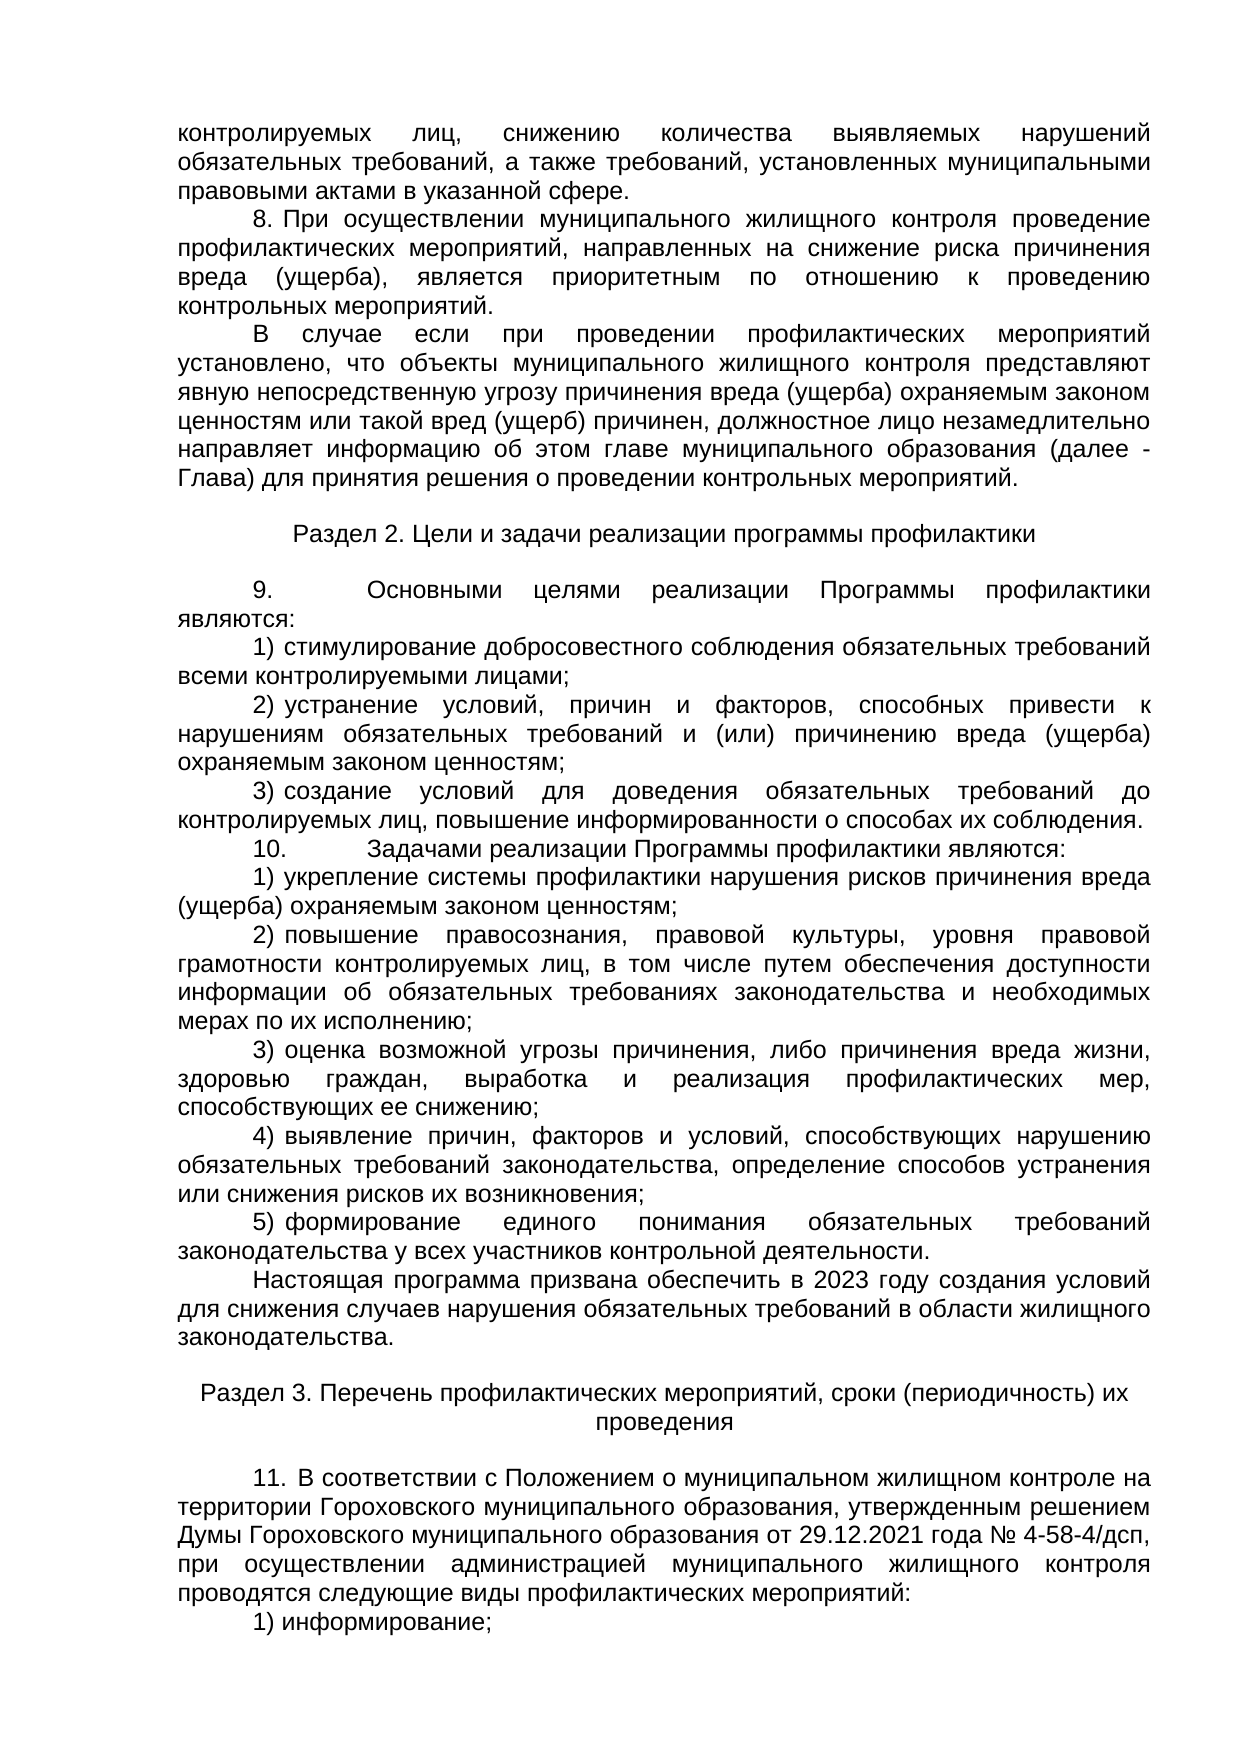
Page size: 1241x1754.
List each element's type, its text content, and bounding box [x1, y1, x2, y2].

list устранение условий, причин и факторов, способных привести к нарушениям обязательных требований и (или) причинению вреда (ущерба) охраняемым законом ценностям; [177, 690, 1152, 776]
list укрепление системы профилактики нарушения рисков причинения вреда (ущерба) охраняемым законом ценностям; [177, 862, 1152, 920]
list создание условий для доведения обязательных требований до контролируемых лиц, повышение информированности о способах их соблюдения. [177, 776, 1152, 834]
text В случае если при проведении профилактических мероприятий установлено, что объекты муниципального жилищного контроля представляют явную непосредственную угрозу причинения вреда (ущерба) охраняемым законом ценностям или такой вред (ущерб) причинен, должностное лицо незамедлительно направляет информацию об этом главе муниципального образования (далее - Глава) для принятия решения о проведении контрольных мероприятий. [177, 319, 1152, 492]
list стимулирование добросовестного соблюдения обязательных требований всеми контролируемыми лицами; [177, 632, 1152, 690]
list формирование единого понимания обязательных требований законодательства у всех участников контрольной деятельности. [177, 1207, 1152, 1265]
text контролируемых лиц, снижению количества выявляемых нарушений обязательных требований, а также требований, установленных муниципальными правовыми актами в указанной сфере. [177, 118, 1152, 204]
list выявление причин, факторов и условий, способствующих нарушению обязательных требований законодательства, определение способов устранения или снижения рисков их возникновения; [177, 1121, 1152, 1207]
list повышение правосознания, правовой культуры, уровня правовой грамотности контролируемых лиц, в том числе путем обеспечения доступности информации об обязательных требованиях законодательства и необходимых мерах по их исполнению; [177, 920, 1152, 1035]
text Раздел 2. Цели и задачи реализации программы профилактики [177, 519, 1152, 548]
text 1) информирование; [177, 1607, 1152, 1635]
list Основными целями реализации Программы профилактики являются: [177, 575, 1152, 632]
list В соответствии с Положением о муниципальном жилищном контроле на территории Гороховского муниципального образования, утвержденным решением Думы Гороховского муниципального образования от 29.12.2021 года № 4-58-4/дсп, при осуществлении администрацией муниципального жилищного контроля проводятся следующие виды профилактических мероприятий: [177, 1463, 1152, 1607]
text Раздел 3. Перечень профилактических мероприятий, сроки (периодичность) их проведения [177, 1378, 1152, 1436]
list При осуществлении муниципального жилищного контроля проведение профилактических мероприятий, направленных на снижение риска причинения вреда (ущерба), является приоритетным по отношению к проведению контрольных мероприятий. [177, 204, 1152, 319]
text Настоящая программа призвана обеспечить в 2023 году создания условий для снижения случаев нарушения обязательных требований в области жилищного законодательства. [177, 1265, 1152, 1351]
list оценка возможной угрозы причинения, либо причинения вреда жизни, здоровью граждан, выработка и реализация профилактических мер, способствующих ее снижению; [177, 1035, 1152, 1121]
list Задачами реализации Программы профилактики являются: [177, 834, 1152, 862]
